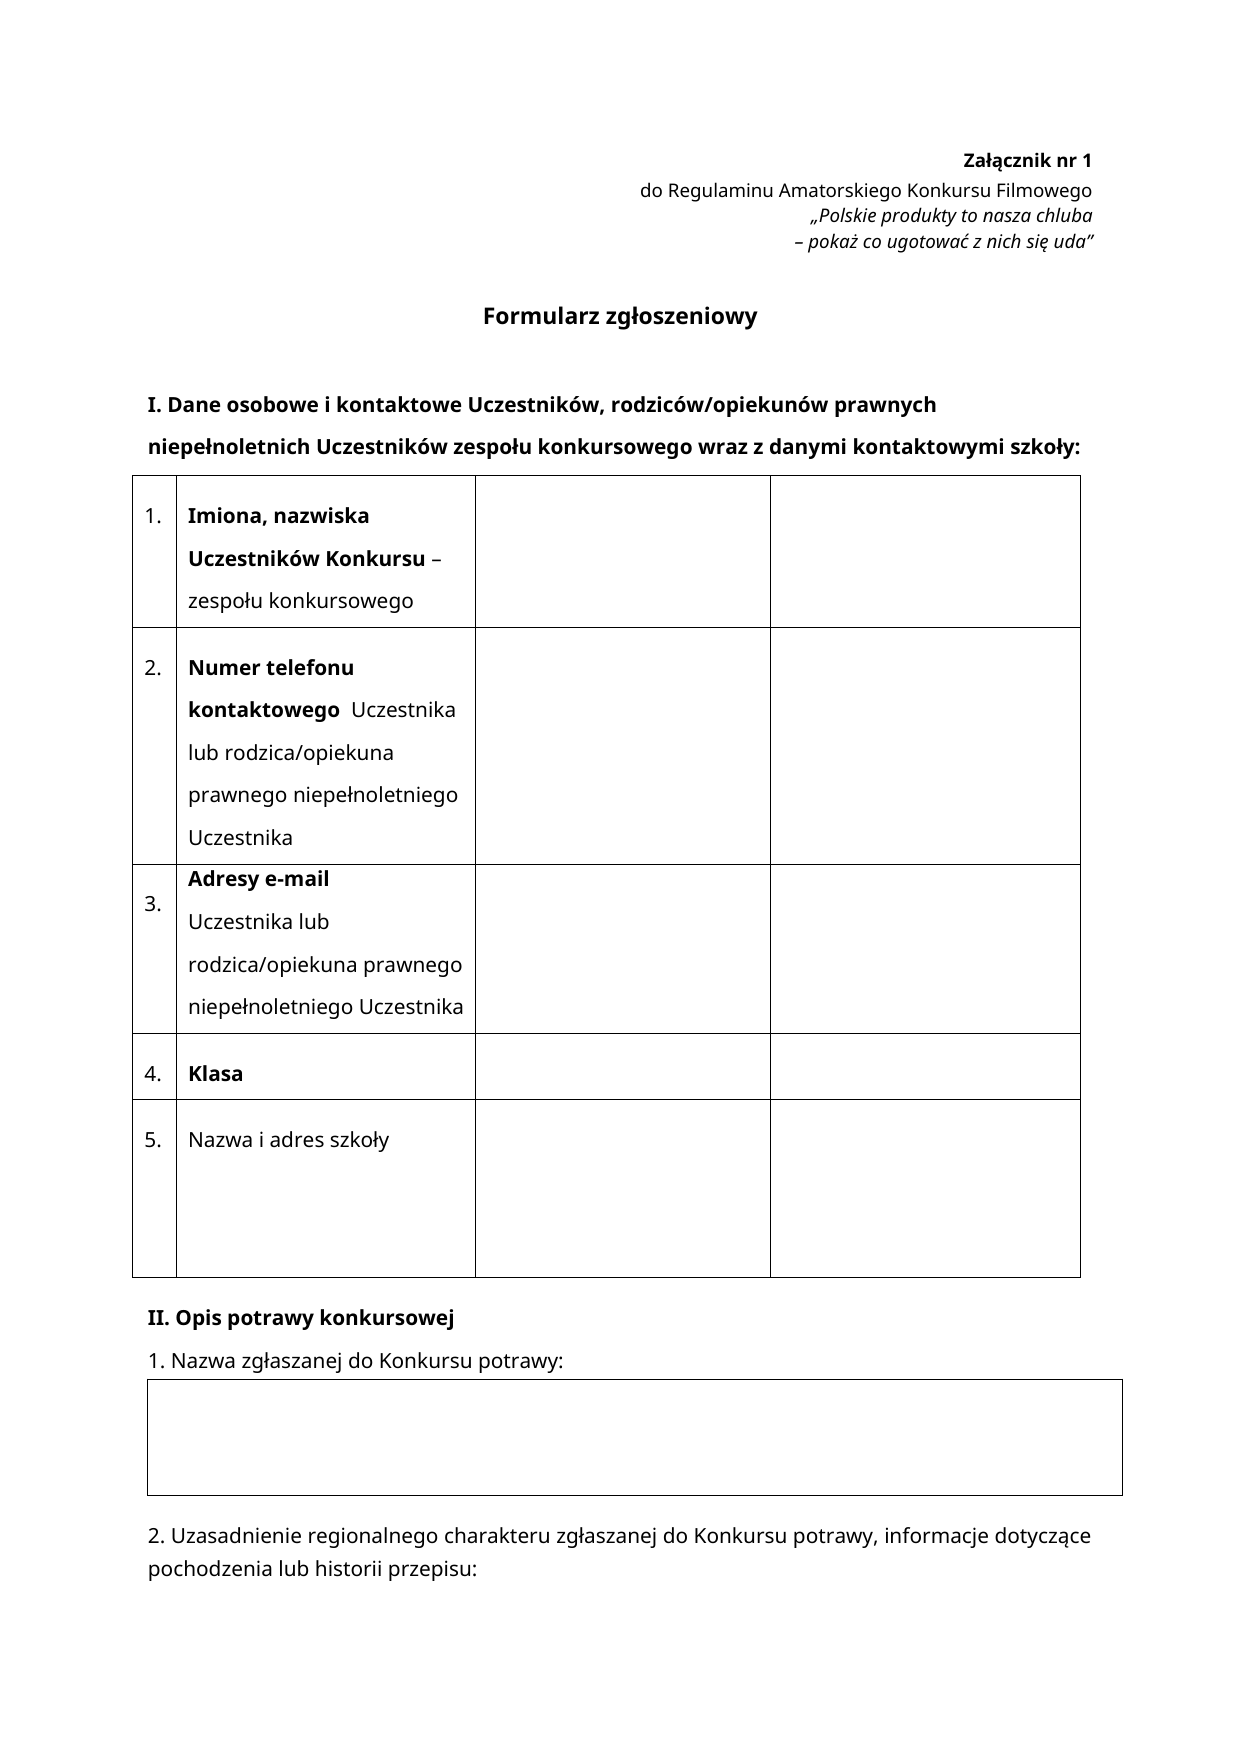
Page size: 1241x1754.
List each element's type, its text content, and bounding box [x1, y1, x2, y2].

text do Regulaminu Amatorskiego Konkursu Filmowego [148, 177, 1093, 202]
table_cell [476, 1100, 770, 1277]
table_header [148, 1380, 1122, 1495]
table_cell Numer telefonu kontaktowego Uczestnika lub rodzica/opiekuna prawnego niepełnoletniego Uczestnika [177, 628, 475, 863]
table_cell [476, 865, 770, 1033]
table_cell [133, 1100, 176, 1277]
text I. Dane osobowe i kontaktowe Uczestników, rodziców/opiekunów prawnych niepełnoletnich Uczestników zespołu konkursowego wraz z danymi kontaktowymi szkoły: [148, 390, 1093, 461]
text 2. Uzasadnienie regionalnego charakteru zgłaszanej do Konkursu potrawy, informacje dotyczące pochodzenia lub historii przepisu: [148, 1521, 1093, 1582]
text – pokaż co ugotować z nich się uda” [148, 228, 1093, 253]
table_cell [133, 865, 176, 1033]
table_cell [771, 628, 1080, 863]
text Formularz zgłoszeniowy [148, 300, 1093, 332]
table_cell Adresy e-mail Uczestnika lub rodzica/opiekuna prawnego niepełnoletniego Uczestnika [177, 865, 475, 1033]
text „Polskie produkty to nasza chluba [148, 202, 1093, 228]
table_cell Klasa [177, 1034, 475, 1099]
table_header [133, 476, 176, 627]
table_cell [771, 1034, 1080, 1099]
table_cell [133, 1034, 176, 1099]
table_cell Nazwa i adres szkoły [177, 1100, 475, 1277]
text 1. Nazwa zgłaszanej do Konkursu potrawy: [148, 1346, 1093, 1374]
table_cell [771, 1100, 1080, 1277]
table_header Imiona, nazwiska Uczestników Konkursu – zespołu konkursowego [177, 476, 475, 627]
table_cell [771, 865, 1080, 1033]
table_cell [476, 628, 770, 863]
table_cell [476, 1034, 770, 1099]
table_header [771, 476, 1080, 627]
text II. Opis potrawy konkursowej [148, 1303, 1093, 1332]
table_header [476, 476, 770, 627]
text Załącznik nr 1 [916, 148, 1093, 173]
table_cell [133, 628, 176, 863]
